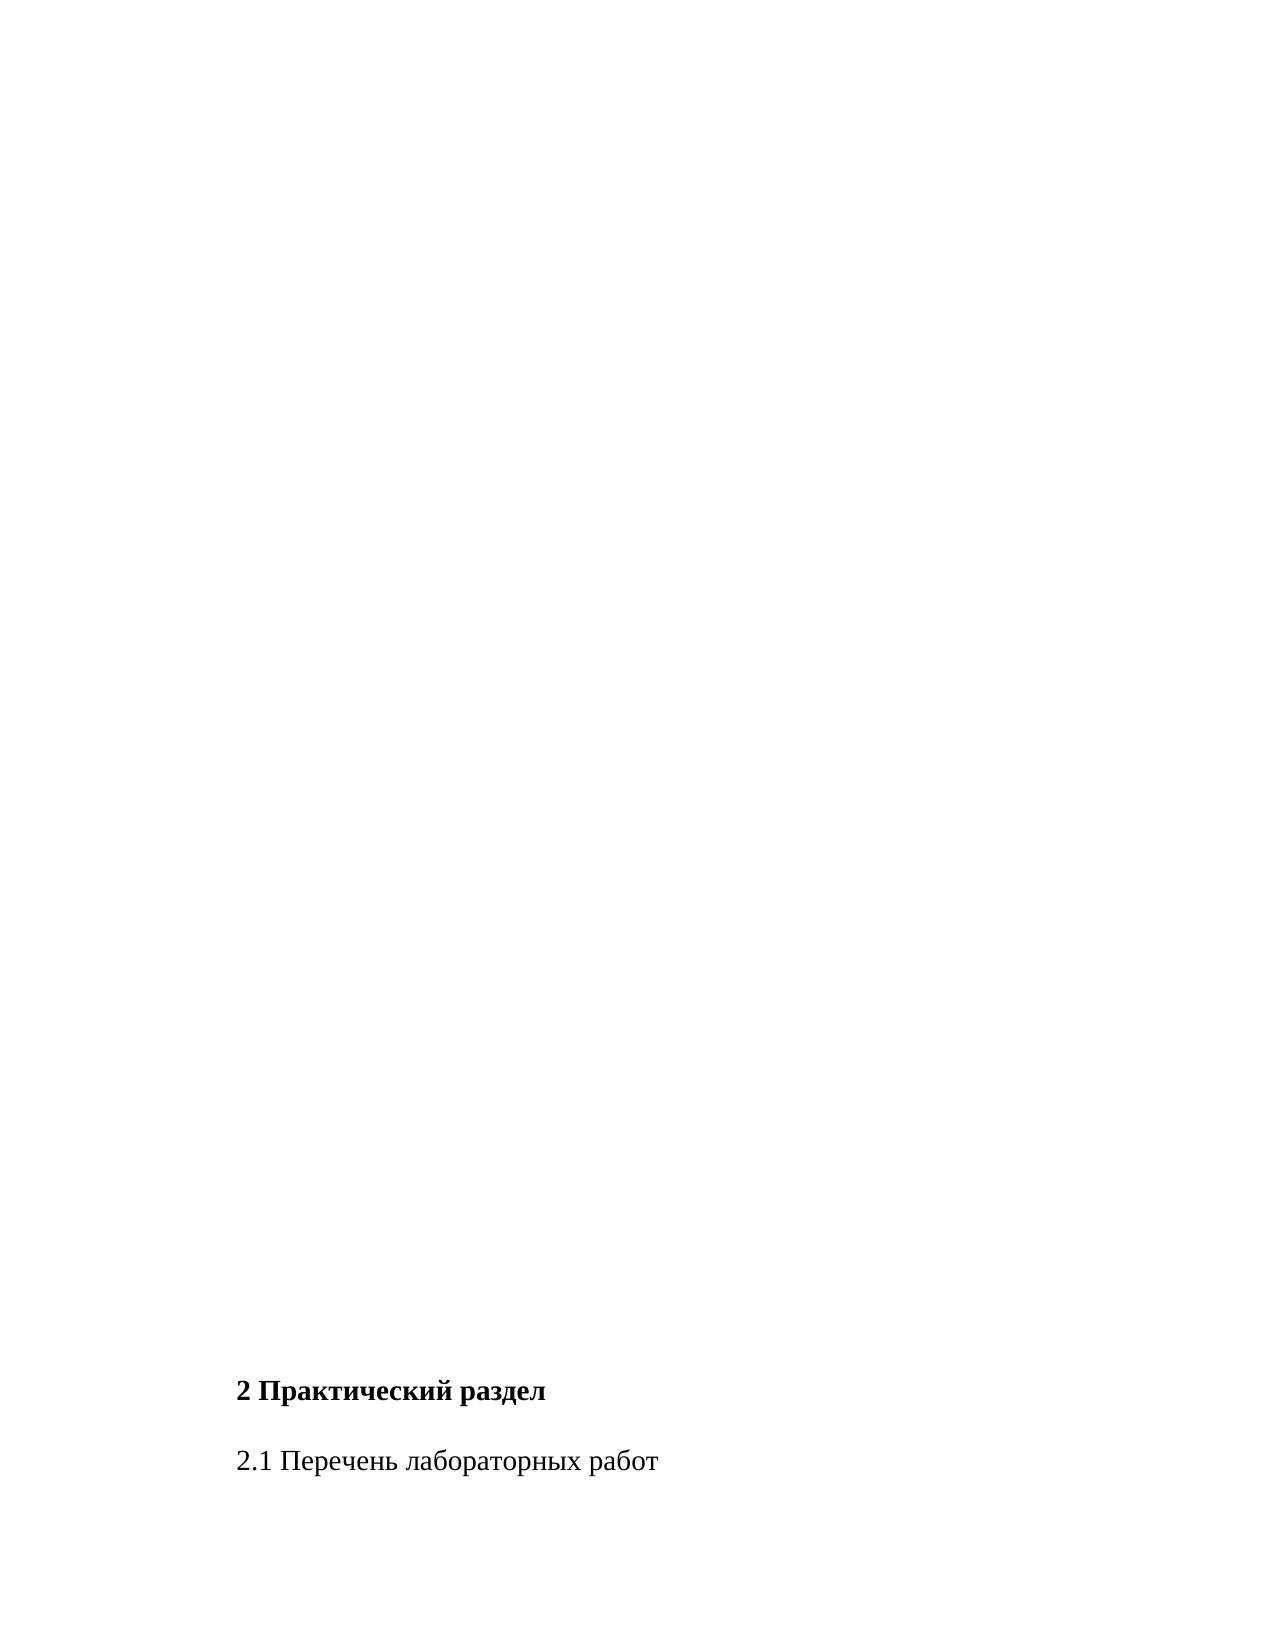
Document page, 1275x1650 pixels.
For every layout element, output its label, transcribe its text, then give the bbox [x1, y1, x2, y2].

text 2.1 Перечень лабораторных работ [177, 1443, 1186, 1477]
subtitle 2 Практический раздел [177, 1373, 1186, 1407]
